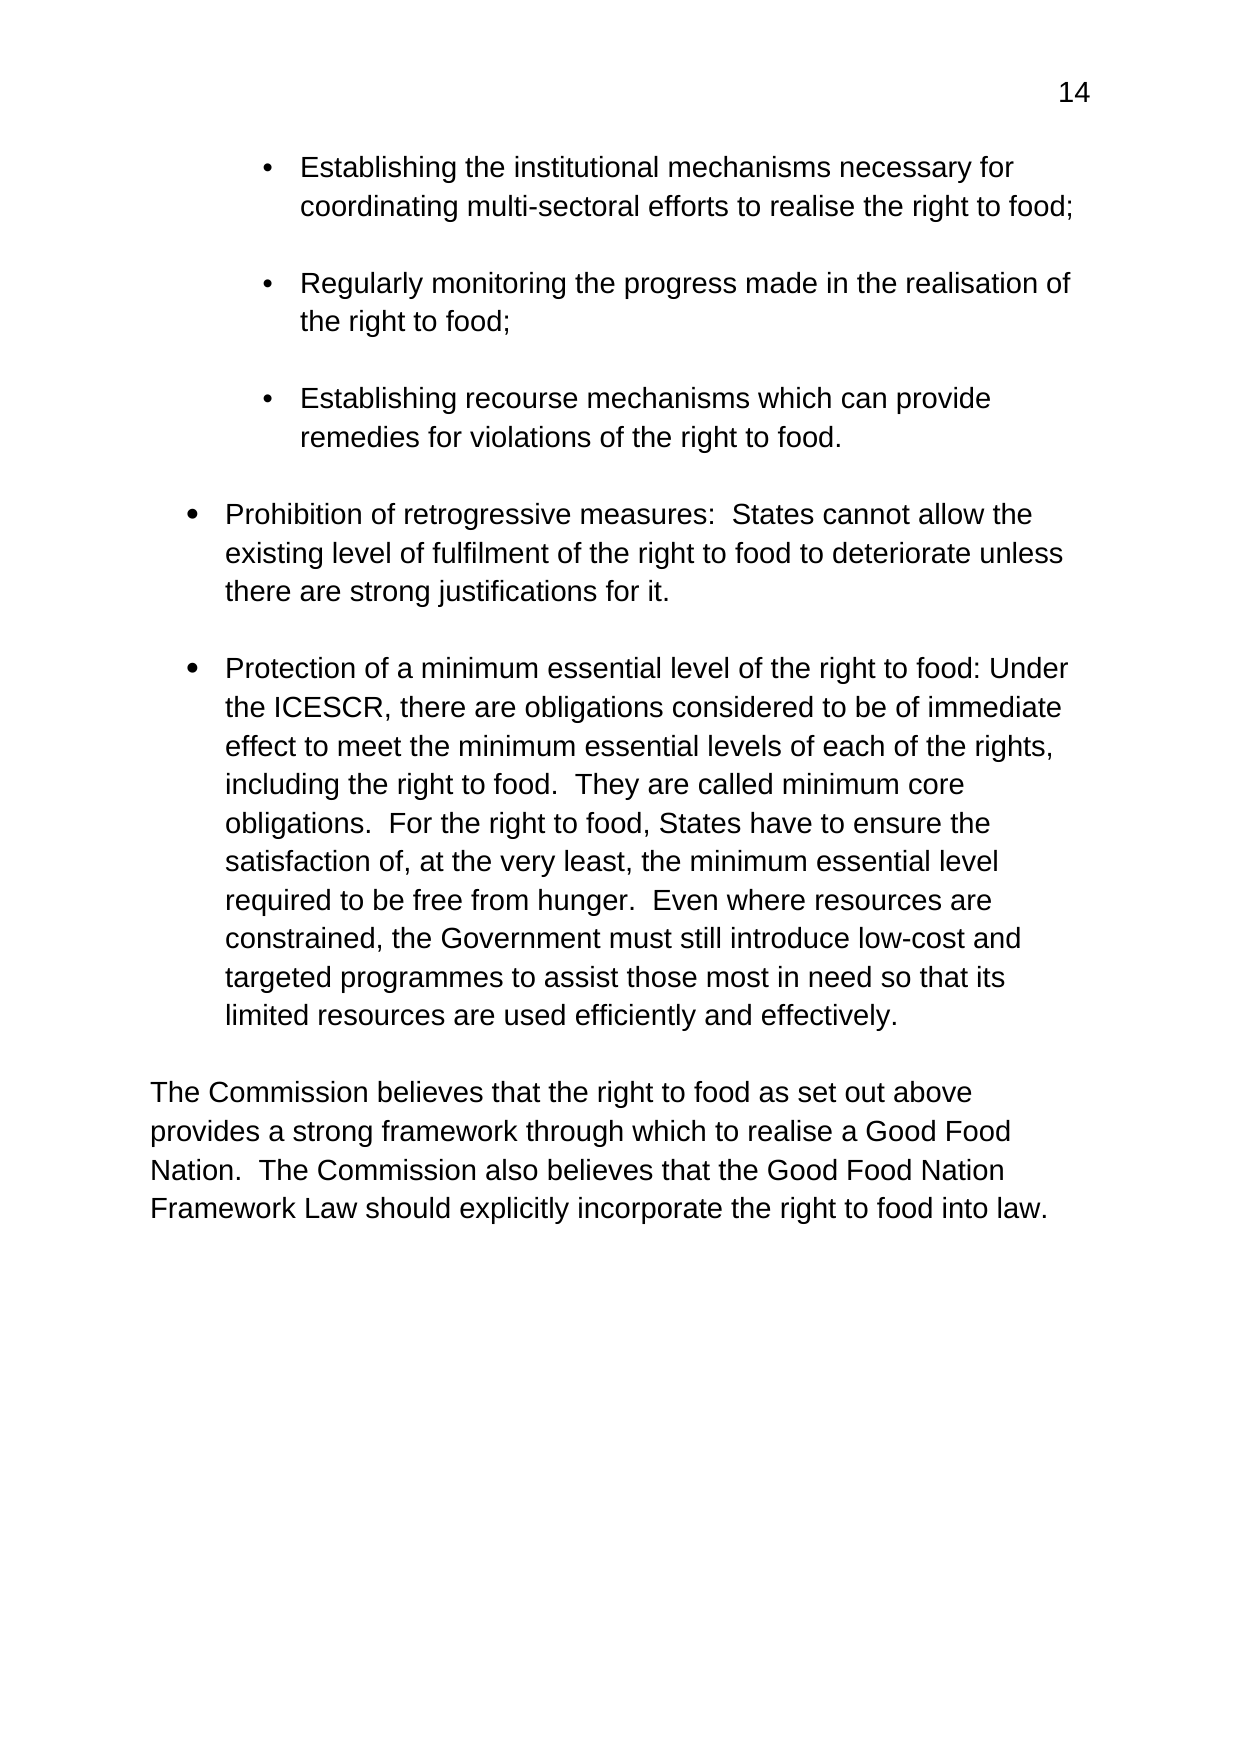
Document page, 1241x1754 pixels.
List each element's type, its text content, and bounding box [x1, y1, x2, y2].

list Establishing the institutional mechanisms necessary for coordinating multi-sectoral efforts to realise the right to food; [262, 150, 1090, 222]
list Regularly monitoring the progress made in the realisation of the right to food; [262, 266, 1090, 338]
list Protection of a minimum essential level of the right to food: Under the ICESCR, there are obligations considered to be of immediate effect to meet the minimum essential levels of each of the rights, including the right to food. They are called minimum core obligations. For the right to food, States have to ensure the satisfaction of, at the very least, the minimum essential level required to be free from hunger. Even where resources are constrained, the Government must still introduce low-cost and targeted programmes to assist those most in need so that its limited resources are used efficiently and effectively. [187, 651, 1090, 1032]
list Prohibition of retrogressive measures: States cannot allow the existing level of fulfilment of the right to food to deteriorate unless there are strong justifications for it. [187, 497, 1090, 608]
text The Commission believes that the right to food as set out above provides a strong framework through which to realise a Good Food Nation. The Commission also believes that the Good Food Nation Framework Law should explicitly incorporate the right to food into law. [150, 1075, 1090, 1224]
list Establishing recourse mechanisms which can provide remedies for violations of the right to food. [262, 381, 1090, 453]
